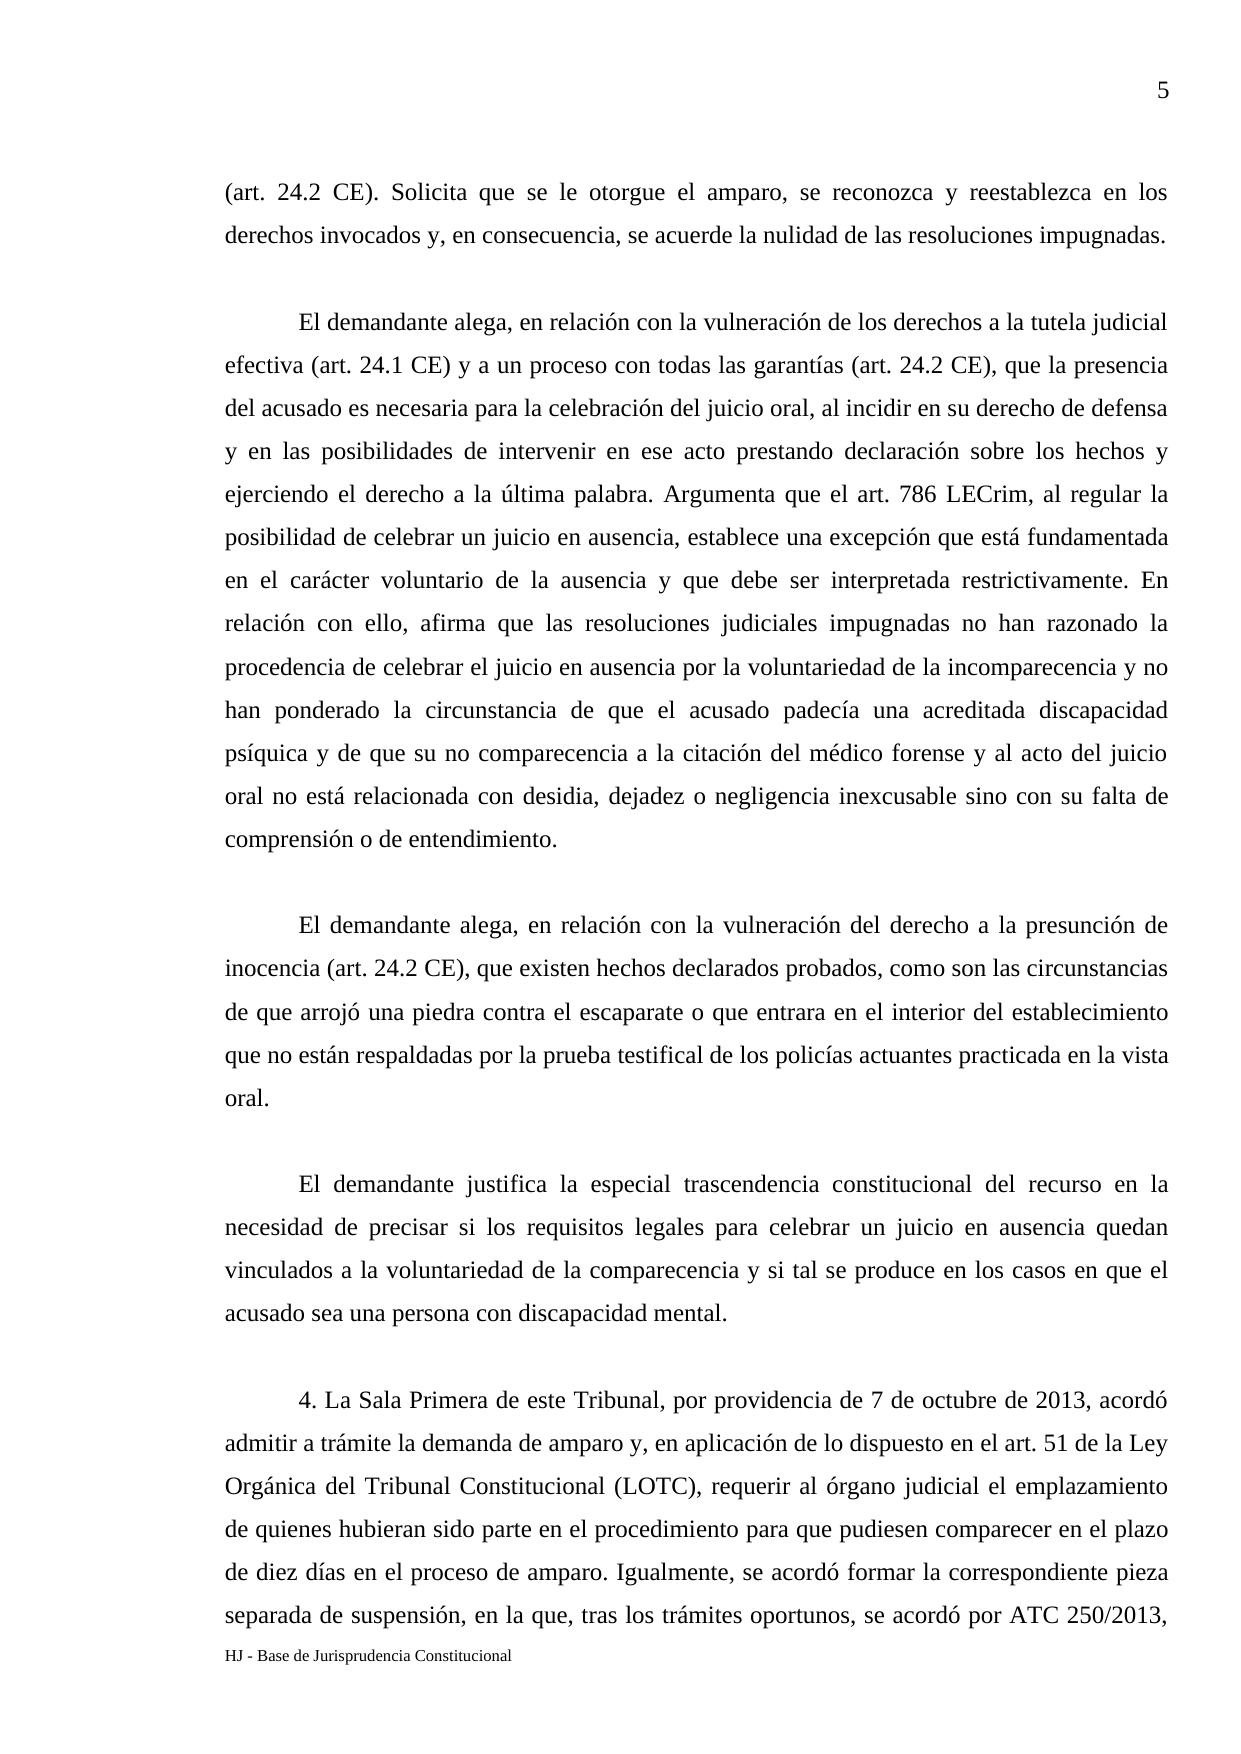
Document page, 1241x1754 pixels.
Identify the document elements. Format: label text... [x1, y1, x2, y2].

text El demandante alega, en relación con la vulneración del derecho a la presunción de inocencia (art. 24.2 CE), que existen hechos declarados probados, como son las circunstancias de que arrojó una piedra contra el escaparate o que entrara en el interior del establecimiento que no están respaldadas por la prueba testifical de los policías actuantes practicada en la vista oral. [224, 910, 1169, 1112]
text El demandante justifica la especial trascendencia constitucional del recurso en la necesidad de precisar si los requisitos legales para celebrar un juicio en ausencia quedan vinculados a la voluntariedad de la comparecencia y si tal se produce en los casos en que el acusado sea una persona con discapacidad mental. [224, 1169, 1169, 1327]
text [224, 177, 1169, 249]
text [224, 1385, 1169, 1629]
text El demandante alega, en relación con la vulneración de los derechos a la tutela judicial efectiva (art. 24.1 CE) y a un proceso con todas las garantías (art. 24.2 CE), que la presencia del acusado es necesaria para la celebración del juicio oral, al incidir en su derecho de defensa y en las posibilidades de intervenir en ese acto prestando declaración sobre los hechos y ejerciendo el derecho a la última palabra. Argumenta que el art. 786 LECrim, al regular la posibilidad de celebrar un juicio en ausencia, establece una excepción que está fundamentada en el carácter voluntario de la ausencia y que debe ser interpretada restrictivamente. En relación con ello, afirma que las resoluciones judiciales impugnadas no han razonado la procedencia de celebrar el juicio en ausencia por la voluntariedad de la incomparecencia y no han ponderado la circunstancia de que el acusado padecía una acreditada discapacidad psíquica y de que su no comparecencia a la citación del médico forense y al acto del juicio oral no está relacionada con desidia, dejadez o negligencia inexcusable sino con su falta de comprensión o de entendimiento. [224, 307, 1169, 853]
